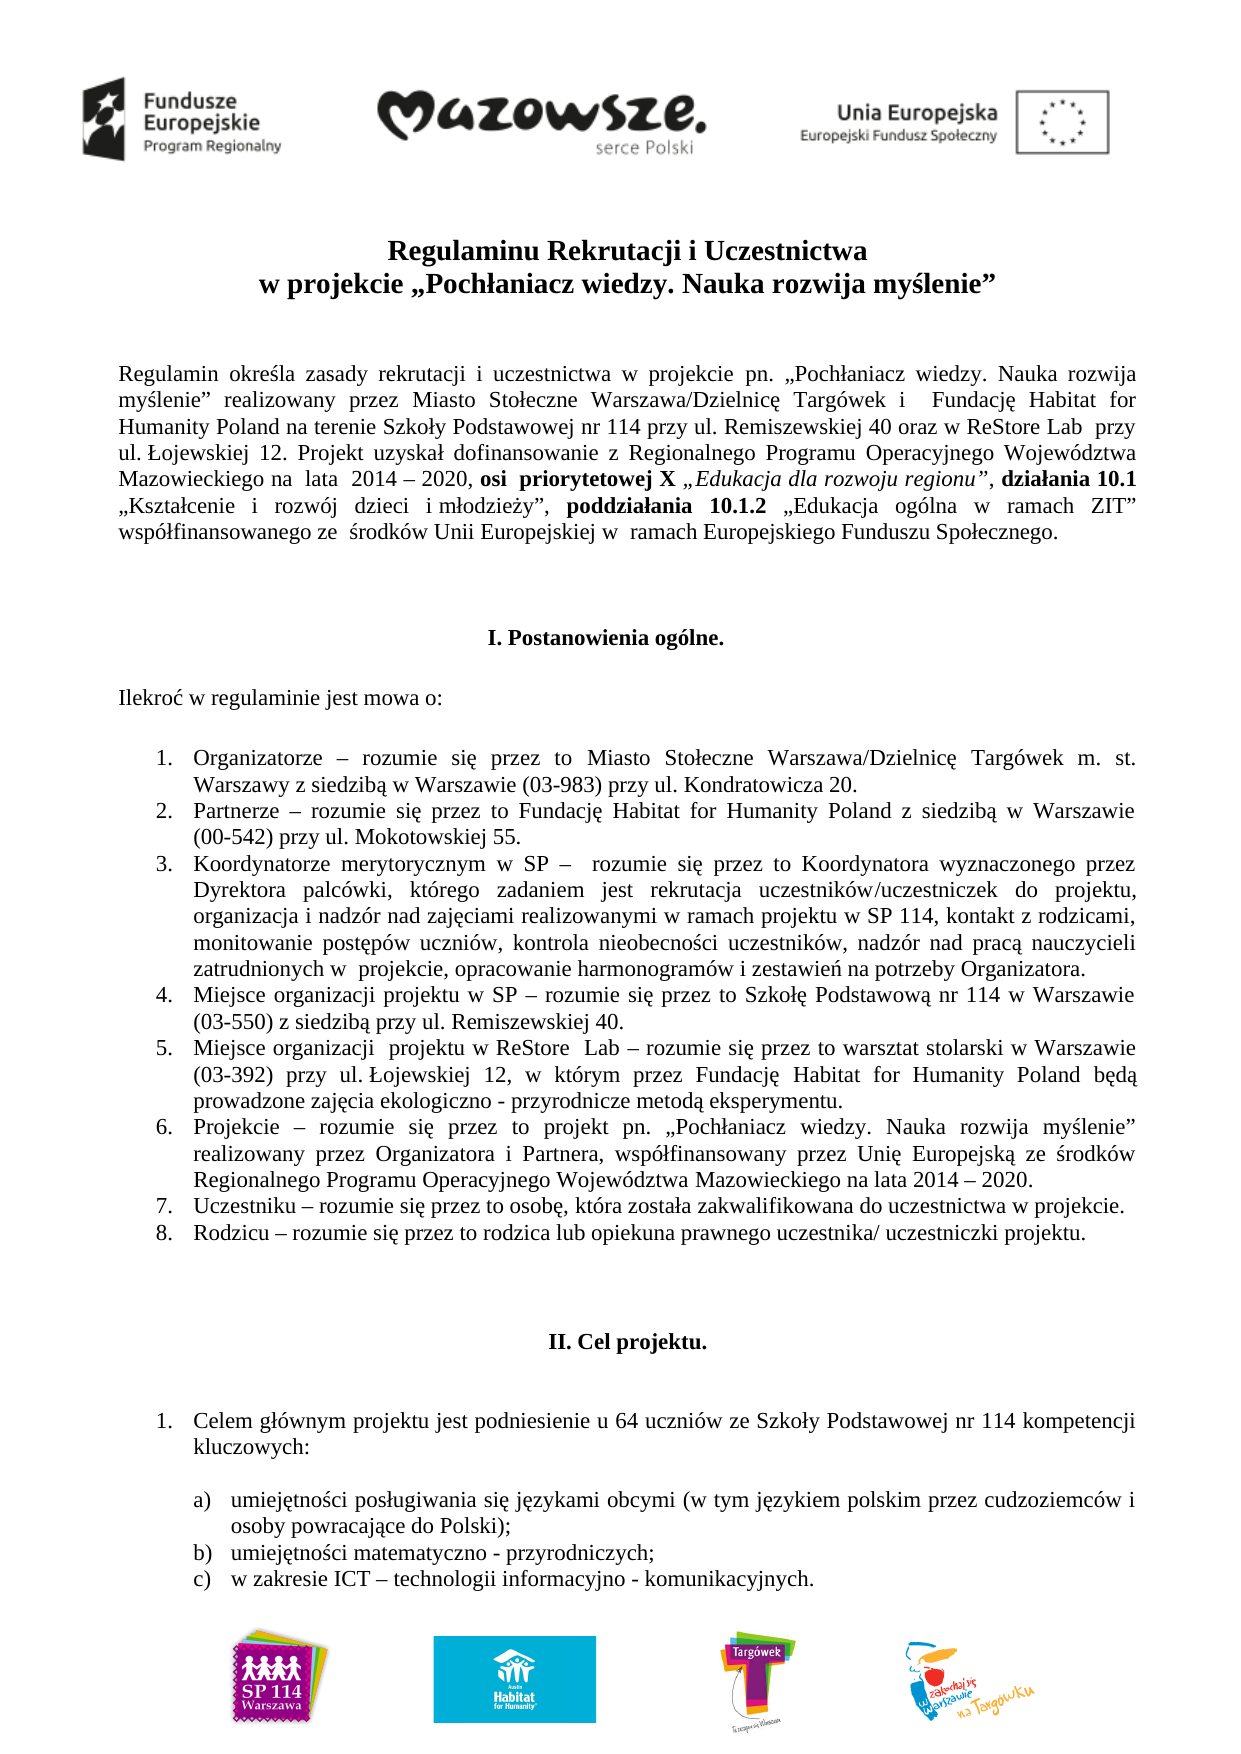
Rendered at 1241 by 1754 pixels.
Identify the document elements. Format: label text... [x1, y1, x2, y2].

picture [33, 37, 1137, 168]
list Organizatorze – rozumie się przez to Miasto Stołeczne Warszawa/Dzielnicę Targówek m. st. Warszawy z siedzibą w Warszawie (03-983) przy ul. Kondratowicza 20. [156, 744, 1137, 797]
list Projekcie – rozumie się przez to projekt pn. „Pochłaniacz wiedzy. Nauka rozwija myślenie” realizowany przez Organizatora i Partnera, współfinansowany przez Unię Europejską ze środków Regionalnego Programu Operacyjnego Województwa Mazowieckiego na lata 2014 – 2020. [156, 1113, 1137, 1192]
list Koordynatorze merytorycznym w SP – rozumie się przez to Koordynatora wyznaczonego przez Dyrektora palcówki, którego zadaniem jest rekrutacja uczestników/uczestniczek do projektu, organizacja i nadzór nad zajęciami realizowanymi w ramach projektu w SP 114, kontakt z rodzicami, monitowanie postępów uczniów, kontrola nieobecności uczestników, nadzór nad pracą nauczycieli zatrudnionych w projekcie, opracowanie harmonogramów i zestawień na potrzeby Organizatora. [156, 850, 1137, 982]
picture [465, 1636, 566, 1723]
text Regulaminu Rekrutacji i Uczestnictwa [118, 233, 1137, 267]
text w projekcie „Pochłaniacz wiedzy. Nauka rozwija myślenie” [118, 267, 1137, 300]
text I. Postanowienia ogólne. [306, 623, 1137, 650]
text Ilekroć w regulaminie jest mowa o: [118, 684, 1137, 710]
picture [206, 1627, 353, 1725]
list umiejętności matematyczno - przyrodniczych; [193, 1539, 1137, 1565]
text II. Cel projektu. [118, 1328, 1137, 1354]
picture [896, 1628, 1045, 1733]
picture [715, 1626, 801, 1736]
list Miejsce organizacji projektu w SP – rozumie się przez to Szkołę Podstawową nr 114 w Warszawie (03-550) z siedzibą przy ul. Remiszewskiej 40. [156, 982, 1137, 1034]
list Partnerze – rozumie się przez to Fundację Habitat for Humanity Poland z siedzibą w Warszawie (00-542) przy ul. Mokotowskiej 55. [156, 797, 1137, 850]
list w zakresie ICT – technologii informacyjno - komunikacyjnych. [193, 1565, 1137, 1592]
list Uczestniku – rozumie się przez to osobę, która została zakwalifikowana do uczestnictwa w projekcie. [156, 1192, 1137, 1219]
list umiejętności posługiwania się językami obcymi (w tym językiem polskim przez cudzoziemców i osoby powracające do Polski); [193, 1486, 1137, 1539]
list Celem głównym projektu jest podniesienie u 64 uczniów ze Szkoły Podstawowej nr 114 kompetencji kluczowych: [156, 1407, 1137, 1460]
list Rodzicu – rozumie się przez to rodzica lub opiekuna prawnego uczestnika/ uczestniczki projektu. [156, 1219, 1137, 1245]
text Regulamin określa zasady rekrutacji i uczestnictwa w projekcie pn. „Pochłaniacz wiedzy. Nauka rozwija myślenie” realizowany przez Miasto Stołeczne Warszawa/Dzielnicę Targówek i Fundację Habitat for Humanity Poland na terenie Szkoły Podstawowej nr 114 przy ul. Remiszewskiej 40 oraz w ReStore Lab przy ul. Łojewskiej 12. Projekt uzyskał dofinansowanie z Regionalnego Programu Operacyjnego Województwa Mazowieckiego na lata 2014 – 2020, osi priorytetowej X „Edukacja dla rozwoju regionu”, działania 10.1 „Kształcenie i rozwój dzieci i młodzieży”, poddziałania 10.1.2 „Edukacja ogólna w ramach ZIT” współfinansowanego ze środków Unii Europejskiej w ramach Europejskiego Funduszu Społecznego. [118, 360, 1137, 544]
list Miejsce organizacji projektu w ReStore Lab – rozumie się przez to warsztat stolarski w Warszawie (03-392) przy ul. Łojewskiej 12, w którym przez Fundację Habitat for Humanity Poland będą prowadzone zajęcia ekologiczno - przyrodnicze metodą eksperymentu. [156, 1034, 1137, 1113]
